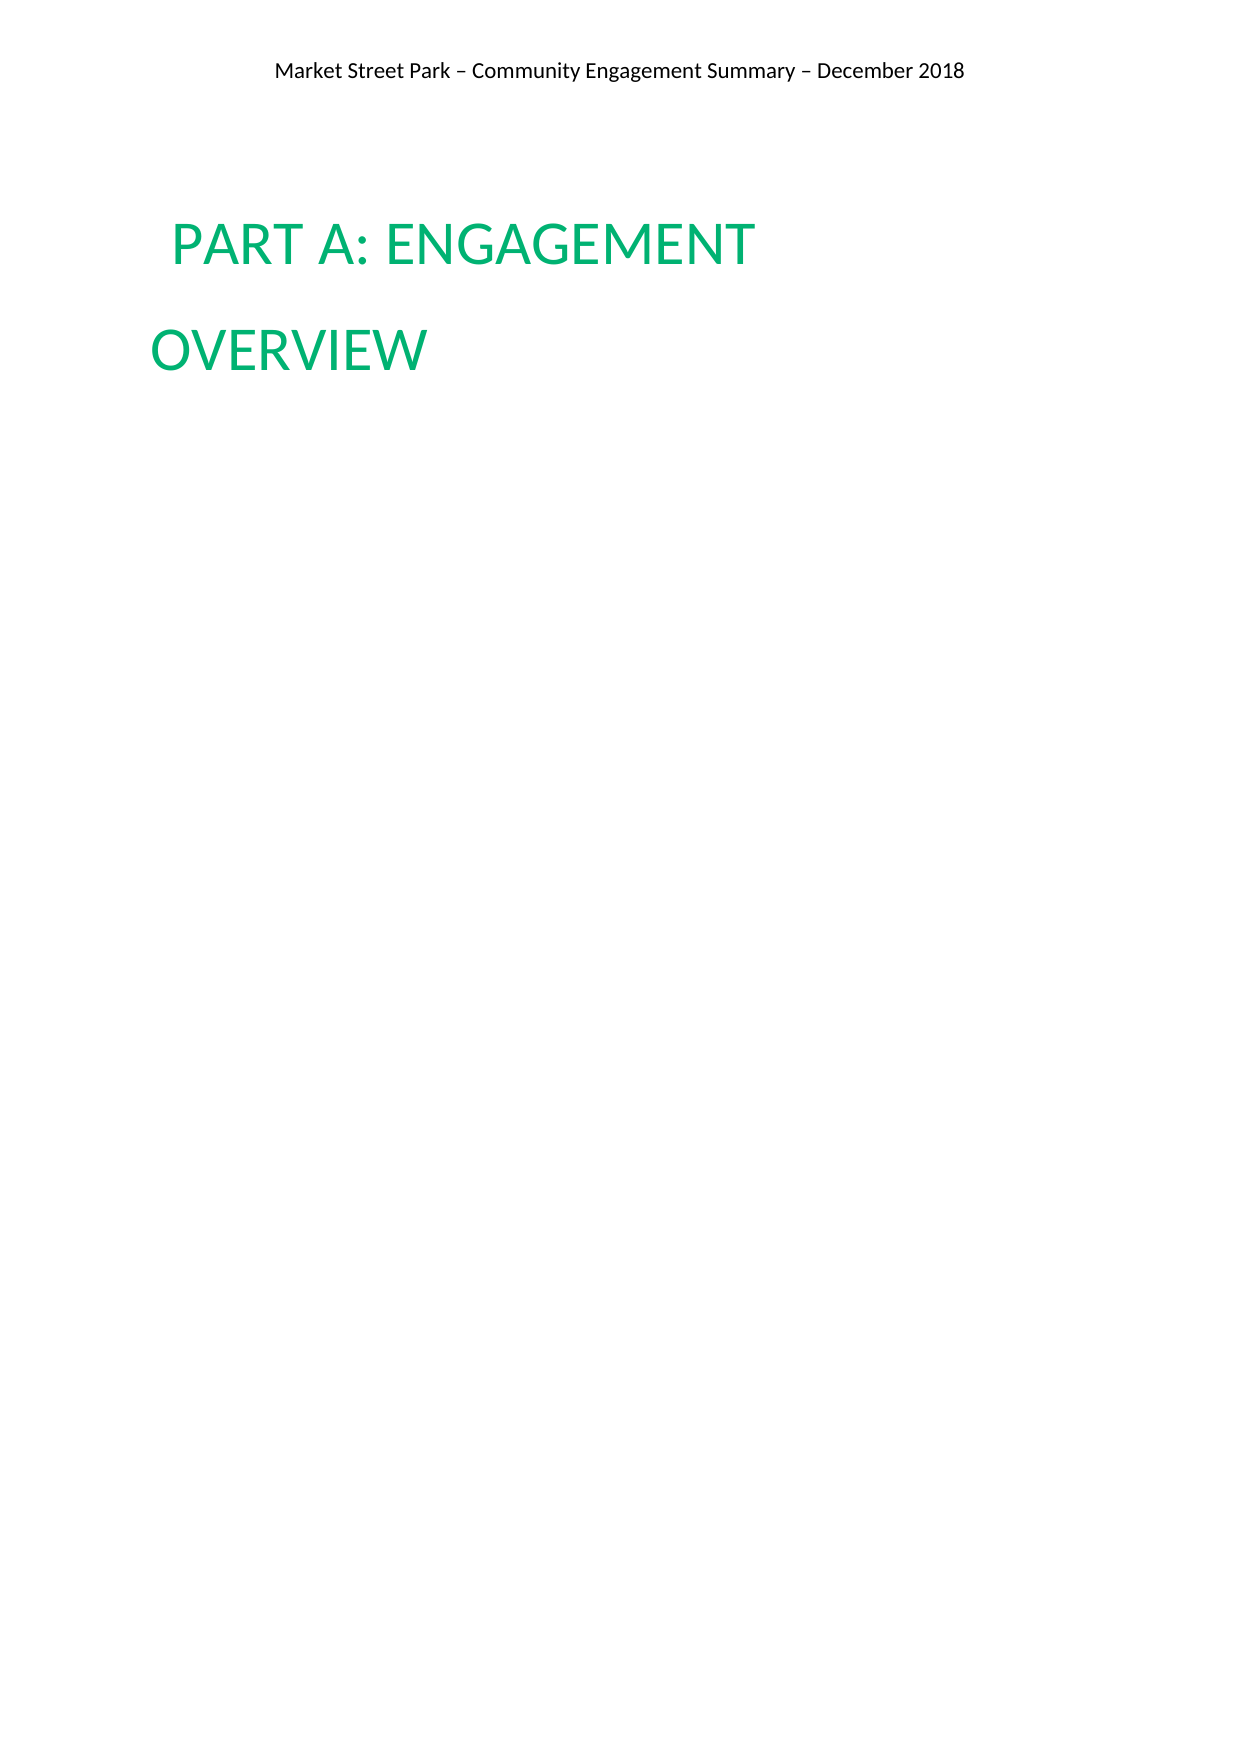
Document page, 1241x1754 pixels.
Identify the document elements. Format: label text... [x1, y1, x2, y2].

subtitle PART A: ENGAGEMENT OVERVIEW [150, 179, 841, 391]
